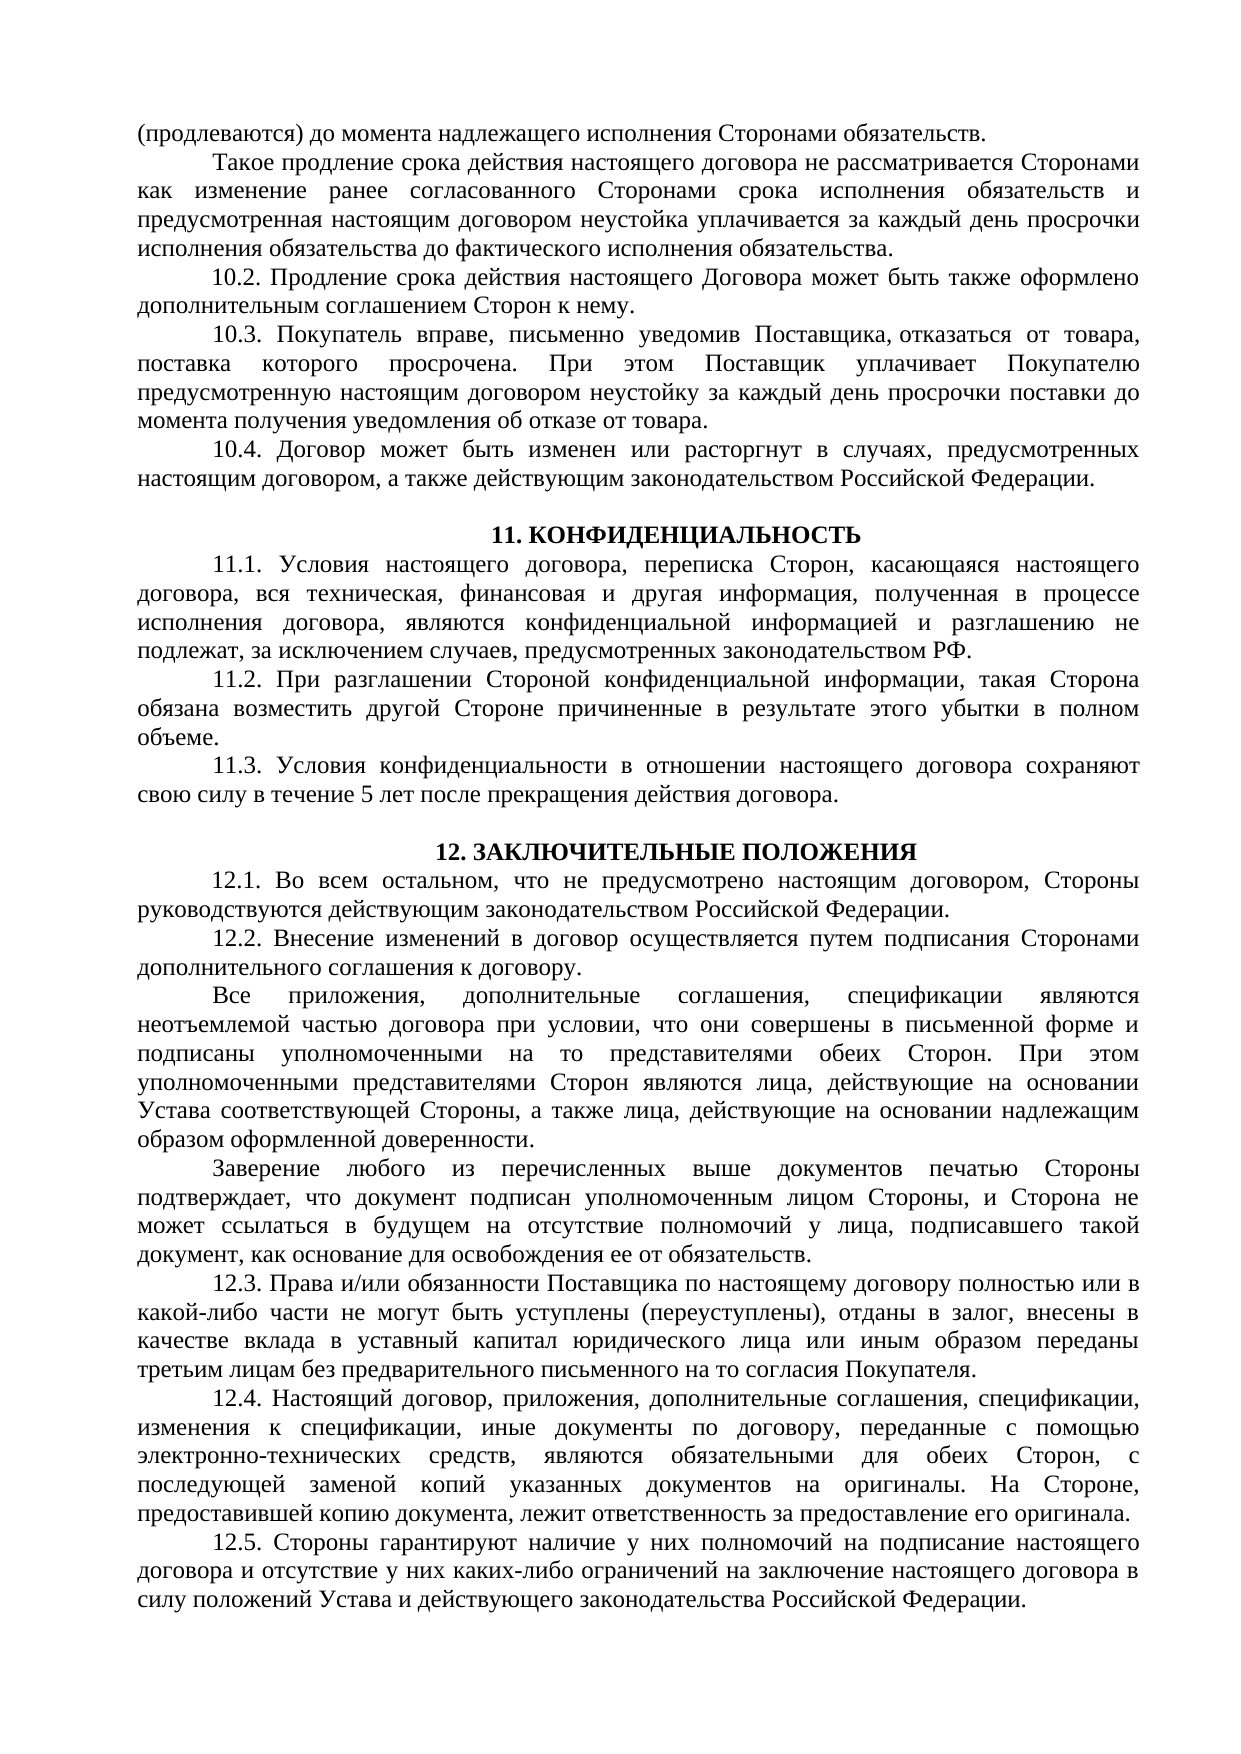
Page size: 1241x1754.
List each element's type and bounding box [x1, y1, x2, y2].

table_header [126, 118, 1152, 1613]
